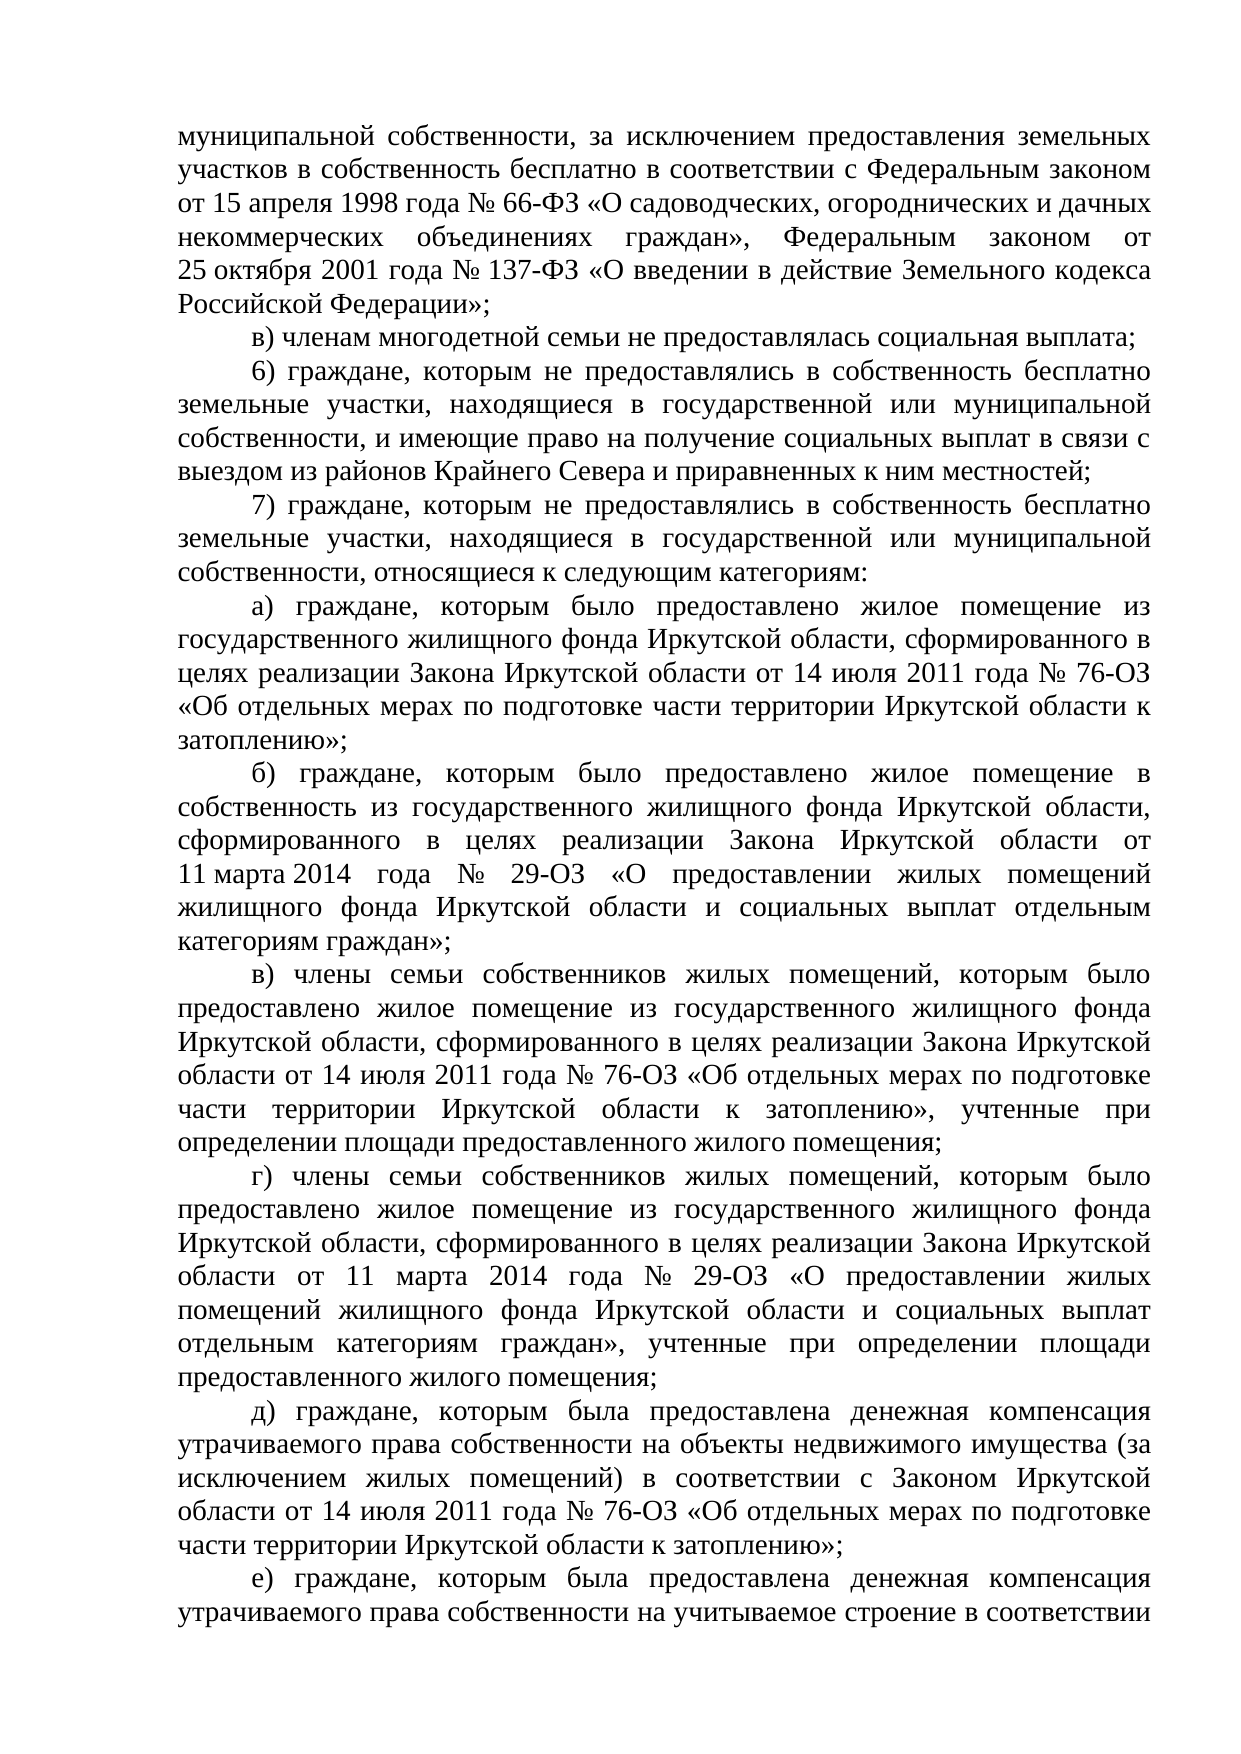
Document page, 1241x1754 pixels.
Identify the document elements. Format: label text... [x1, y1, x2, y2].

text 6) граждане, которым не предоставлялись в собственность бесплатно земельные участки, находящиеся в государственной или муниципальной собственности, и имеющие право на получение социальных выплат в связи с выездом из районов Крайнего Севера и приравненных к ним местностей; [177, 353, 1152, 487]
text г) члены семьи собственников жилых помещений, которым было предоставлено жилое помещение из государственного жилищного фонда Иркутской области, сформированного в целях реализации Закона Иркутской области от 11 марта 2014 года № 29-ОЗ «О предоставлении жилых помещений жилищного фонда Иркутской области и социальных выплат отдельным категориям граждан», учтенные при определении площади предоставленного жилого помещения; [177, 1158, 1152, 1393]
text д) граждане, которым была предоставлена денежная компенсация утрачиваемого права собственности на объекты недвижимого имущества (за исключением жилых помещений) в соответствии с Законом Иркутской области от 14 июля 2011 года № 76-ОЗ «Об отдельных мерах по подготовке части территории Иркутской области к затоплению»; [177, 1393, 1152, 1560]
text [177, 118, 1152, 319]
text б) граждане, которым было предоставлено жилое помещение в собственность из государственного жилищного фонда Иркутской области, сформированного в целях реализации Закона Иркутской области от 11 марта 2014 года № 29-ОЗ «О предоставлении жилых помещений жилищного фонда Иркутской области и социальных выплат отдельным категориям граждан»; [177, 755, 1152, 957]
text в) члены семьи собственников жилых помещений, которым было предоставлено жилое помещение из государственного жилищного фонда Иркутской области, сформированного в целях реализации Закона Иркутской области от 14 июля 2011 года № 76-ОЗ «Об отдельных мерах по подготовке части территории Иркутской области к затоплению», учтенные при определении площади предоставленного жилого помещения; [177, 957, 1152, 1158]
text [177, 1560, 1152, 1627]
text в) членам многодетной семьи не предоставлялась социальная выплата; [177, 319, 1152, 353]
text а) граждане, которым было предоставлено жилое помещение из государственного жилищного фонда Иркутской области, сформированного в целях реализации Закона Иркутской области от 14 июля 2011 года № 76-ОЗ «Об отдельных мерах по подготовке части территории Иркутской области к затоплению»; [177, 588, 1152, 755]
text 7) граждане, которым не предоставлялись в собственность бесплатно земельные участки, находящиеся в государственной или муниципальной собственности, относящиеся к следующим категориям: [177, 487, 1152, 588]
